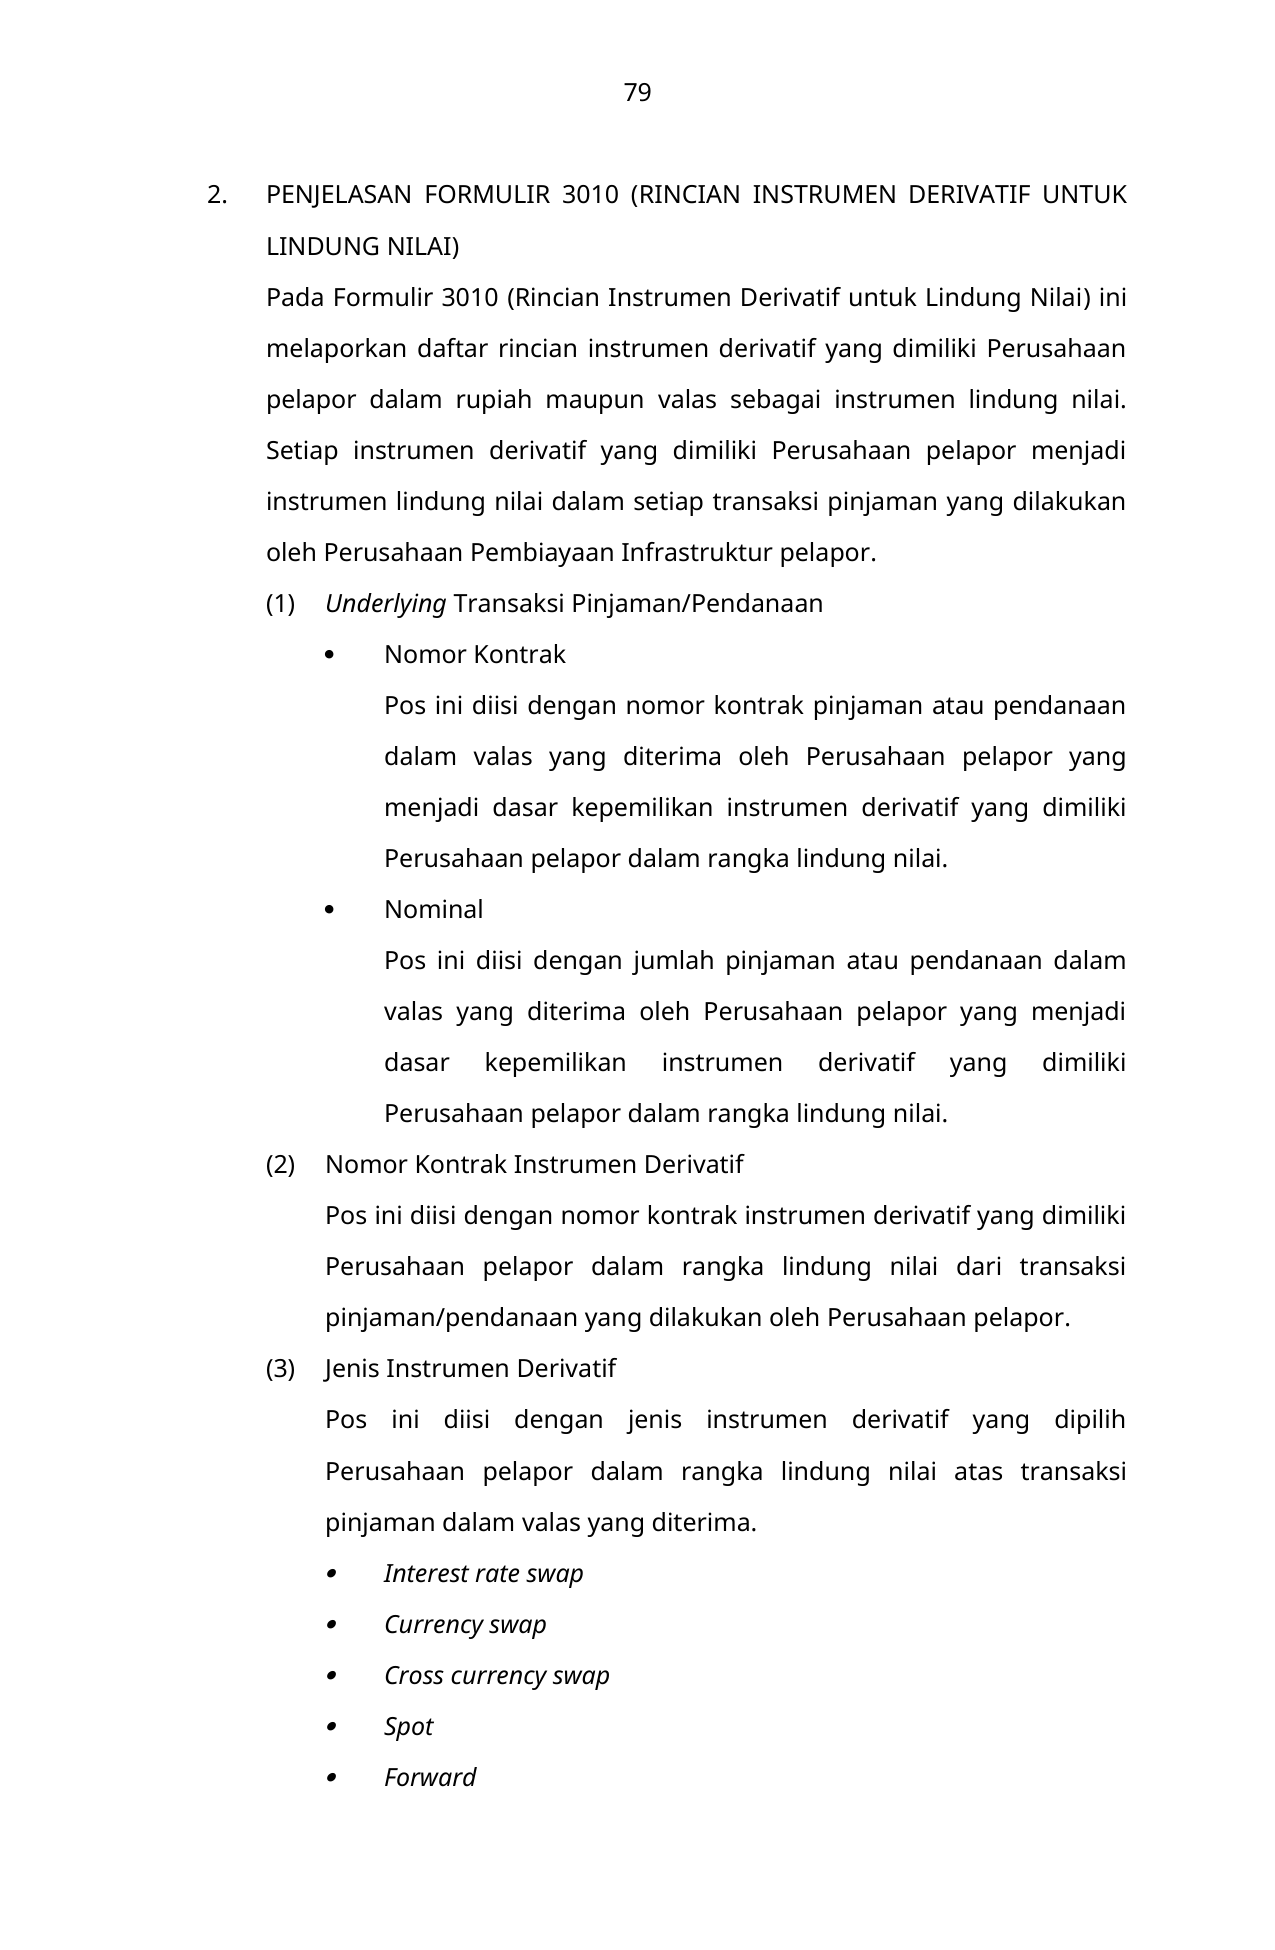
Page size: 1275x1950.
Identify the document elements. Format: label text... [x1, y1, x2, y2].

list Nominal [325, 892, 1127, 926]
list Nomor Kontrak [325, 637, 1127, 671]
list Forward [325, 1759, 1127, 1793]
list Jenis Instrumen Derivatif [266, 1351, 1127, 1385]
list PENJELASAN FORMULIR 3010 (RINCIAN INSTRUMEN DERIVATIF UNTUK LINDUNG NILAI) [207, 177, 1127, 262]
list Interest rate swap [325, 1555, 1127, 1589]
list Nomor Kontrak Instrumen Derivatif [266, 1147, 1127, 1181]
list Currency swap [325, 1606, 1127, 1640]
list Spot [325, 1708, 1127, 1742]
text Pos ini diisi dengan nomor kontrak instrumen derivatif yang dimiliki Perusahaan pelapor dalam rangka lindung nilai dari transaksi pinjaman/pendanaan yang dilakukan oleh Perusahaan pelapor. [325, 1198, 1127, 1334]
list Underlying Transaksi Pinjaman/Pendanaan [266, 586, 1127, 619]
text Pos ini diisi dengan nomor kontrak pinjaman atau pendanaan dalam valas yang diterima oleh Perusahaan pelapor yang menjadi dasar kepemilikan instrumen derivatif yang dimiliki Perusahaan pelapor dalam rangka lindung nilai. [384, 688, 1127, 875]
text Pos ini diisi dengan jenis instrumen derivatif yang dipilih Perusahaan pelapor dalam rangka lindung nilai atas transaksi pinjaman dalam valas yang diterima. [325, 1402, 1127, 1538]
text Pos ini diisi dengan jumlah pinjaman atau pendanaan dalam valas yang diterima oleh Perusahaan pelapor yang menjadi dasar kepemilikan instrumen derivatif yang dimiliki Perusahaan pelapor dalam rangka lindung nilai. [384, 943, 1127, 1130]
list Cross currency swap [325, 1657, 1127, 1691]
list Pada Formulir 3010 (Rincian Instrumen Derivatif untuk Lindung Nilai) ini melaporkan daftar rincian instrumen derivatif yang dimiliki Perusahaan pelapor dalam rupiah maupun valas sebagai instrumen lindung nilai. Setiap instrumen derivatif yang dimiliki Perusahaan pelapor menjadi instrumen lindung nilai dalam setiap transaksi pinjaman yang dilakukan oleh Perusahaan Pembiayaan Infrastruktur pelapor. [266, 279, 1127, 568]
